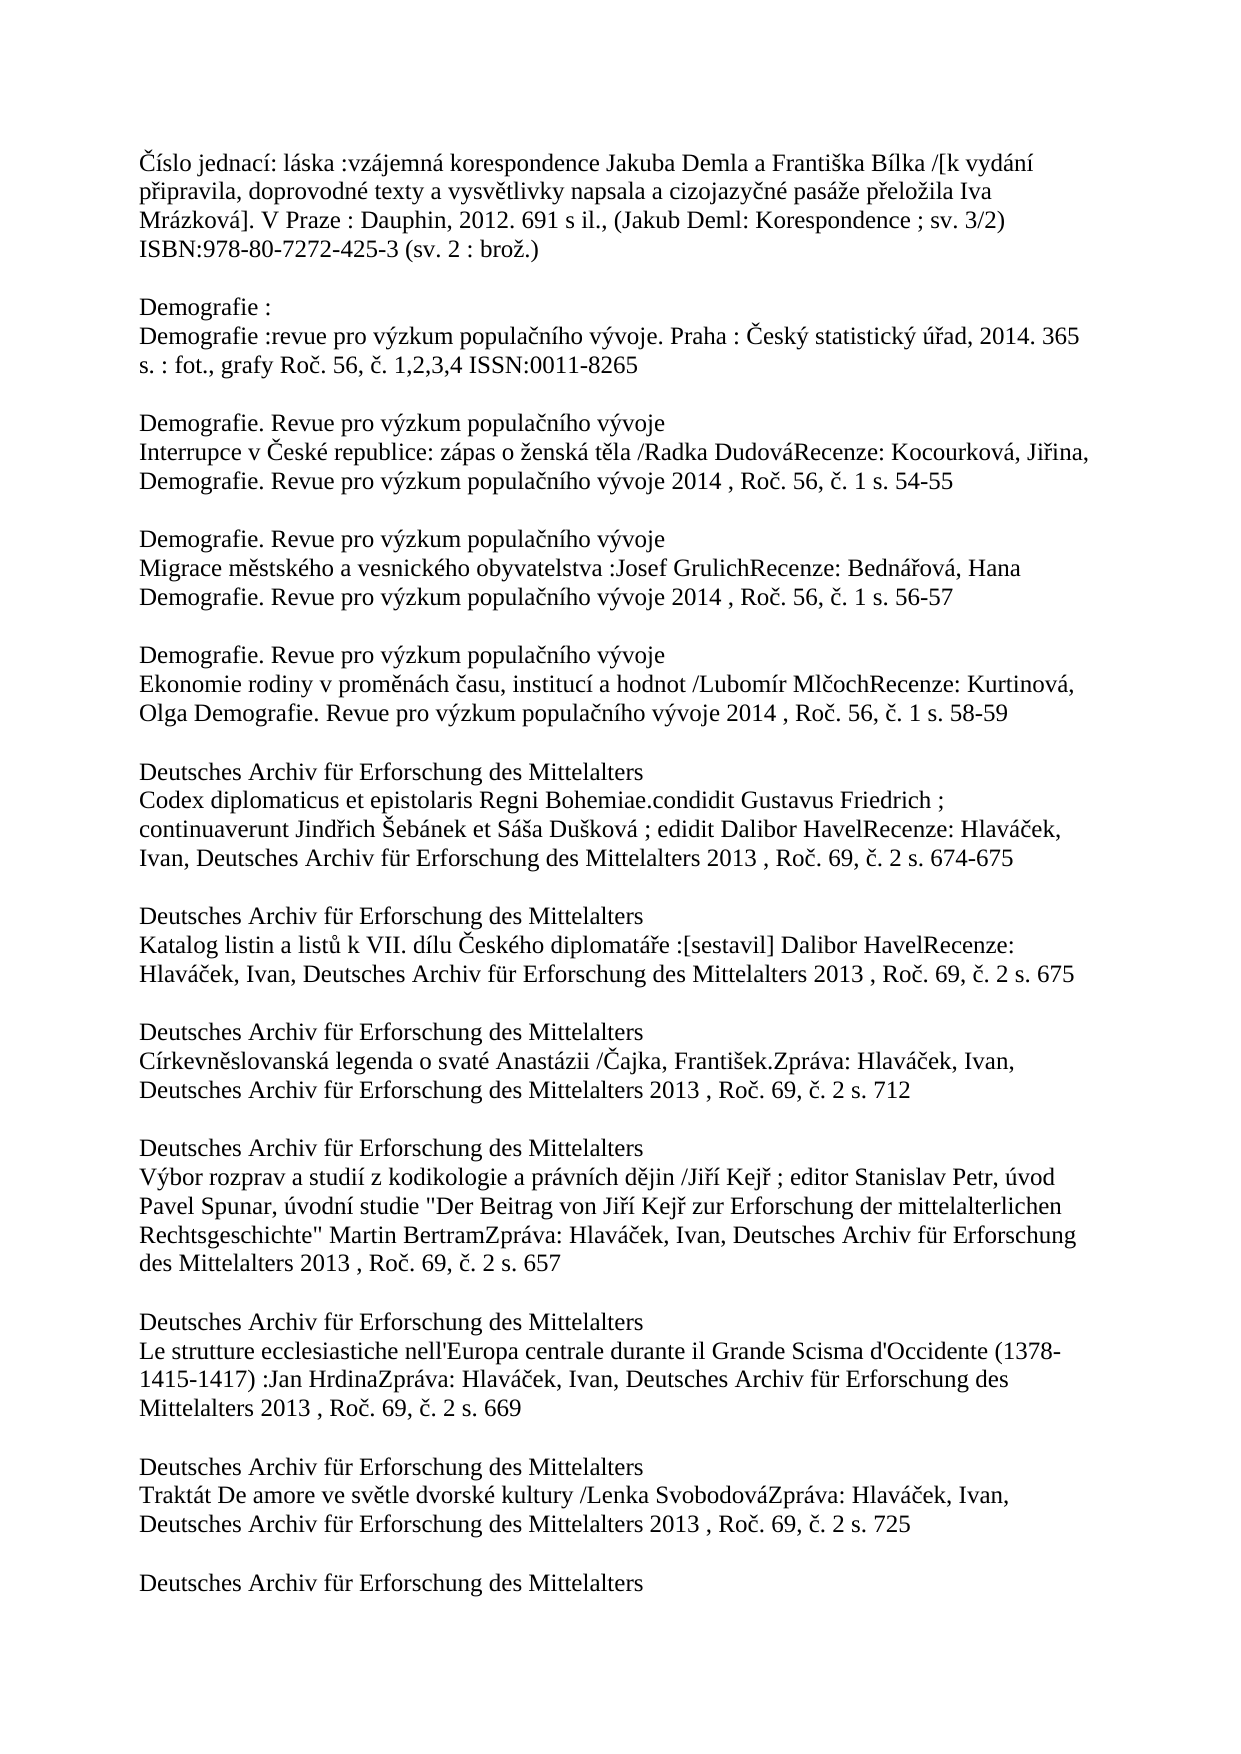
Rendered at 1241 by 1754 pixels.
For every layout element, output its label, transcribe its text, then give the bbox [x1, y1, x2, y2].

text Demografie. Revue pro výzkum populačního vývoje [139, 524, 1101, 553]
text Deutsches Archiv für Erforschung des Mittelalters [139, 1568, 1101, 1597]
text Katalog listin a listů k VII. dílu Českého diplomatáře :[sestavil] Dalibor HavelRecenze: Hlaváček, Ivan, Deutsches Archiv für Erforschung des Mittelalters 2013 , Roč. 69, č. 2 s. 675 [139, 930, 1101, 988]
text Migrace městského a vesnického obyvatelstva :Josef GrulichRecenze: Bednářová, Hana Demografie. Revue pro výzkum populačního vývoje 2014 , Roč. 56, č. 1 s. 56-57 [139, 553, 1101, 611]
text Ekonomie rodiny v proměnách času, institucí a hodnot /Lubomír MlčochRecenze: Kurtinová, Olga Demografie. Revue pro výzkum populačního vývoje 2014 , Roč. 56, č. 1 s. 58-59 [139, 669, 1101, 727]
text Codex diplomaticus et epistolaris Regni Bohemiae.condidit Gustavus Friedrich ; continuaverunt Jindřich Šebánek et Sáša Dušková ; edidit Dalibor HavelRecenze: Hlaváček, Ivan, Deutsches Archiv für Erforschung des Mittelalters 2013 , Roč. 69, č. 2 s. 674-675 [139, 785, 1101, 872]
text Výbor rozprav a studií z kodikologie a právních dějin /Jiří Kejř ; editor Stanislav Petr, úvod Pavel Spunar, úvodní studie "Der Beitrag von Jiří Kejř zur Erforschung der mittelalterlichen Rechtsgeschichte" Martin BertramZpráva: Hlaváček, Ivan, Deutsches Archiv für Erforschung des Mittelalters 2013 , Roč. 69, č. 2 s. 657 [139, 1162, 1101, 1277]
text Demografie :revue pro výzkum populačního vývoje. Praha : Český statistický úřad, 2014. 365 s. : fot., grafy Roč. 56, č. 1,2,3,4 ISSN:0011-8265 [139, 321, 1101, 379]
text Deutsches Archiv für Erforschung des Mittelalters [139, 757, 1101, 785]
text Číslo jednací: láska :vzájemná korespondence Jakuba Demla a Františka Bílka /[k vydání připravila, doprovodné texty a vysvětlivky napsala a cizojazyčné pasáže přeložila Iva Mrázková]. V Praze : Dauphin, 2012. 691 s il., (Jakub Deml: Korespondence ; sv. 3/2) ISBN:978-80-7272-425-3 (sv. 2 : brož.) [139, 148, 1101, 263]
text Traktát De amore ve světle dvorské kultury /Lenka SvobodováZpráva: Hlaváček, Ivan, Deutsches Archiv für Erforschung des Mittelalters 2013 , Roč. 69, č. 2 s. 725 [139, 1481, 1101, 1538]
text Interrupce v České republice: zápas o ženská těla /Radka DudováRecenze: Kocourková, Jiřina, Demografie. Revue pro výzkum populačního vývoje 2014 , Roč. 56, č. 1 s. 54-55 [139, 437, 1101, 495]
text Církevněslovanská legenda o svaté Anastázii /Čajka, František.Zpráva: Hlaváček, Ivan, Deutsches Archiv für Erforschung des Mittelalters 2013 , Roč. 69, č. 2 s. 712 [139, 1046, 1101, 1104]
text Deutsches Archiv für Erforschung des Mittelalters [139, 1017, 1101, 1046]
text Demografie. Revue pro výzkum populačního vývoje [139, 408, 1101, 437]
text Deutsches Archiv für Erforschung des Mittelalters [139, 1452, 1101, 1481]
text Deutsches Archiv für Erforschung des Mittelalters [139, 1307, 1101, 1336]
text Deutsches Archiv für Erforschung des Mittelalters [139, 1133, 1101, 1162]
text Demografie. Revue pro výzkum populačního vývoje [139, 641, 1101, 669]
text Demografie : [139, 292, 1101, 321]
text Deutsches Archiv für Erforschung des Mittelalters [139, 901, 1101, 930]
text Le strutture ecclesiastiche nell'Europa centrale durante il Grande Scisma d'Occidente (1378-1415-1417) :Jan HrdinaZpráva: Hlaváček, Ivan, Deutsches Archiv für Erforschung des Mittelalters 2013 , Roč. 69, č. 2 s. 669 [139, 1336, 1101, 1422]
